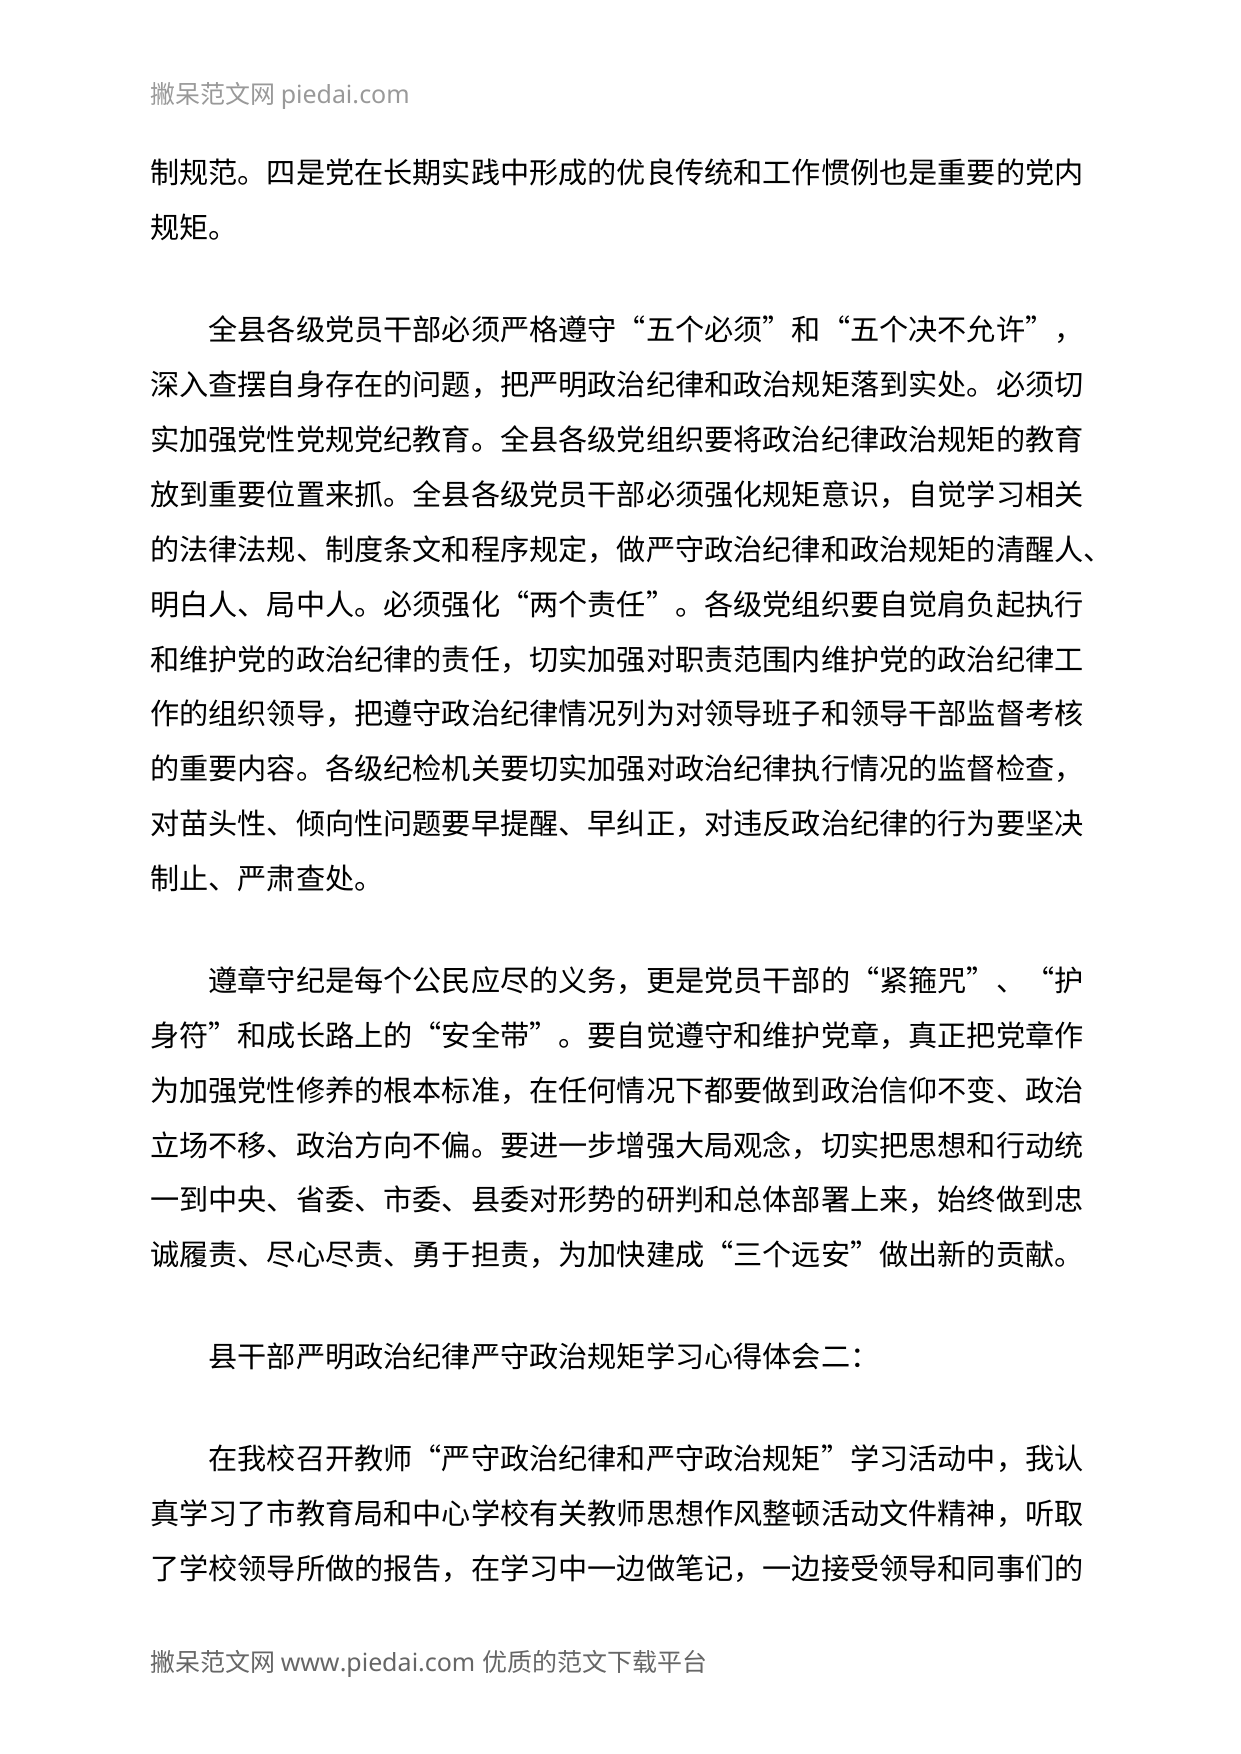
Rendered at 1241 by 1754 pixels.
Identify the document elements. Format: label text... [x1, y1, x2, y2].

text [150, 150, 1090, 247]
text 全县各级党员干部必须严格遵守“五个必须”和“五个决不允许”，深入查摆自身存在的问题，把严明政治纪律和政治规矩落到实处。必须切实加强党性党规党纪教育。全县各级党组织要将政治纪律政治规矩的教育放到重要位置来抓。全县各级党员干部必须强化规矩意识，自觉学习相关的法律法规、制度条文和程序规定，做严守政治纪律和政治规矩的清醒人、明白人、局中人。必须强化“两个责任”。各级党组织要自觉肩负起执行和维护党的政治纪律的责任，切实加强对职责范围内维护党的政治纪律工作的组织领导，把遵守政治纪律情况列为对领导班子和领导干部监督考核的重要内容。各级纪检机关要切实加强对政治纪律执行情况的监督检查，对苗头性、倾向性问题要早提醒、早纠正，对违反政治纪律的行为要坚决制止、严肃查处。 [150, 307, 1090, 898]
text 县干部严明政治纪律严守政治规矩学习心得体会二： [150, 1334, 1090, 1376]
text 遵章守纪是每个公民应尽的义务，更是党员干部的“紧箍咒”、“护身符”和成长路上的“安全带”。要自觉遵守和维护党章，真正把党章作为加强党性修养的根本标准，在任何情况下都要做到政治信仰不变、政治立场不移、政治方向不偏。要进一步增强大局观念，切实把思想和行动统一到中央、省委、市委、县委对形势的研判和总体部署上来，始终做到忠诚履责、尽心尽责、勇于担责，为加快建成“三个远安”做出新的贡献。 [150, 957, 1090, 1274]
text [150, 1435, 1090, 1587]
